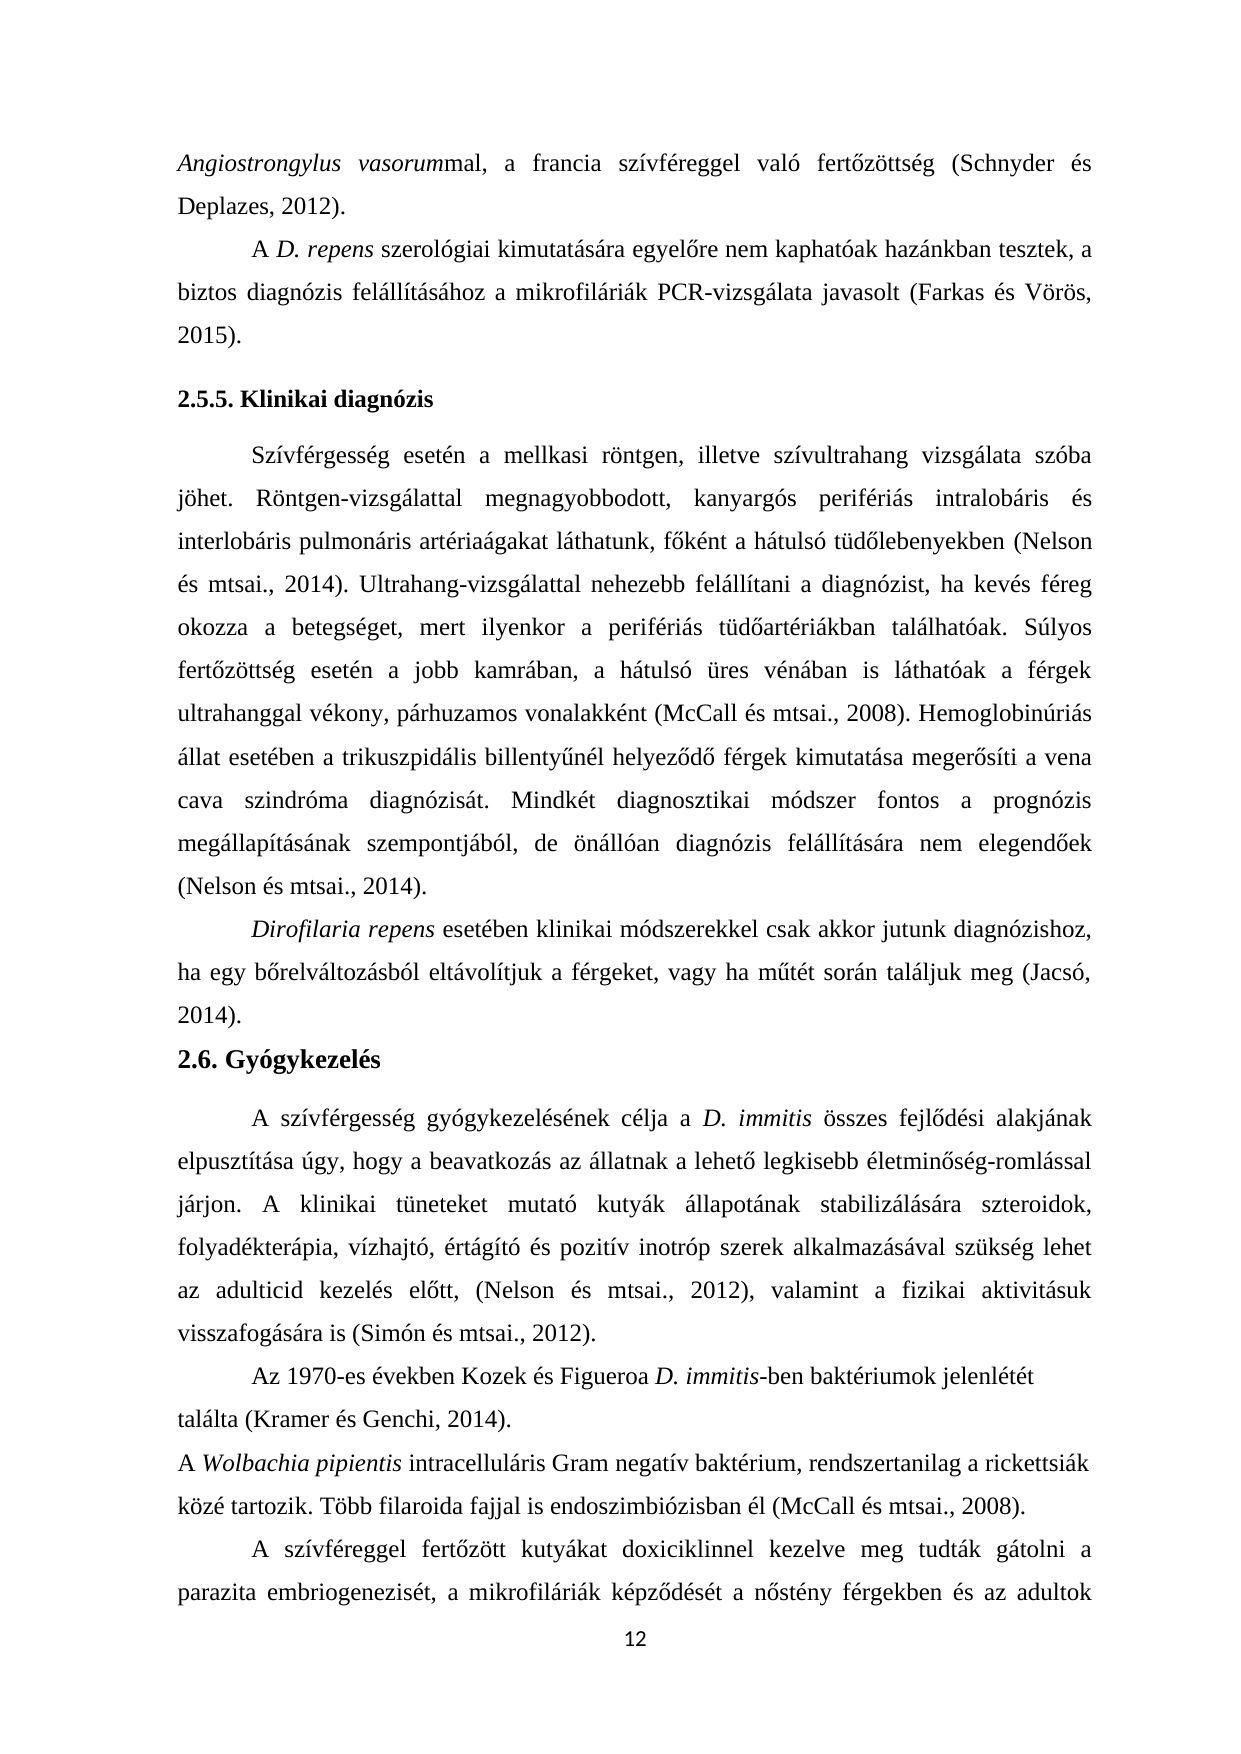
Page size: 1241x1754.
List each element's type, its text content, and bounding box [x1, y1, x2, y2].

text Az 1970-es években Kozek és Figueroa D. immitis-ben baktériumok jelenlétét találta (Kramer és Genchi, 2014). [177, 1361, 1092, 1433]
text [177, 1534, 1092, 1606]
text A szívférgesség gyógykezelésének célja a D. immitis összes fejlődési alakjának elpusztítása úgy, hogy a beavatkozás az állatnak a lehető legkisebb életminőség-romlással járjon. A klinikai tüneteket mutató kutyák állapotának stabilizálására szteroidok, folyadékterápia, vízhajtó, értágító és pozitív inotróp szerek alkalmazásával szükség lehet az adulticid kezelés előtt, (Nelson és mtsai., 2012), valamint a fizikai aktivitásuk visszafogására is (Simón és mtsai., 2012). [177, 1103, 1092, 1347]
text Dirofilaria repens esetében klinikai módszerekkel csak akkor jutunk diagnózishoz, ha egy bőrelváltozásból eltávolítjuk a férgeket, vagy ha műtét során találjuk meg (Jacsó, 2014). [177, 914, 1092, 1029]
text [177, 148, 1092, 219]
subtitle 2.6. Gyógykezelés [177, 1043, 1092, 1075]
text Szívférgesség esetén a mellkasi röntgen, illetve szívultrahang vizsgálata szóba jöhet. Röntgen-vizsgálattal megnagyobbodott, kanyargós perifériás intralobáris és interlobáris pulmonáris artériaágakat láthatunk, főként a hátulsó tüdőlebenyekben (Nelson és mtsai., 2014). Ultrahang-vizsgálattal nehezebb felállítani a diagnózist, ha kevés féreg okozza a betegséget, mert ilyenkor a perifériás tüdőartériákban találhatóak. Súlyos fertőzöttség esetén a jobb kamrában, a hátulsó üres vénában is láthatóak a férgek ultrahanggal vékony, párhuzamos vonalakként (McCall és mtsai., 2008). Hemoglobinúriás állat esetében a trikuszpidális billentyűnél helyeződő férgek kimutatása megerősíti a vena cava szindróma diagnózisát. Mindkét diagnosztikai módszer fontos a prognózis megállapításának szempontjából, de önállóan diagnózis felállítására nem elegendőek (Nelson és mtsai., 2014). [177, 440, 1092, 900]
subtitle 2.5.5. Klinikai diagnózis [177, 384, 1092, 413]
text A Wolbachia pipientis intracelluláris Gram negatív baktérium, rendszertanilag a rickettsiák közé tartozik. Több filaroida fajjal is endoszimbiózisban él (McCall és mtsai., 2008). [177, 1448, 1092, 1519]
text A D. repens szerológiai kimutatására egyelőre nem kaphatóak hazánkban tesztek, a biztos diagnózis felállításához a mikrofiláriák PCR-vizsgálata javasolt (Farkas és Vörös, 2015). [177, 234, 1092, 349]
